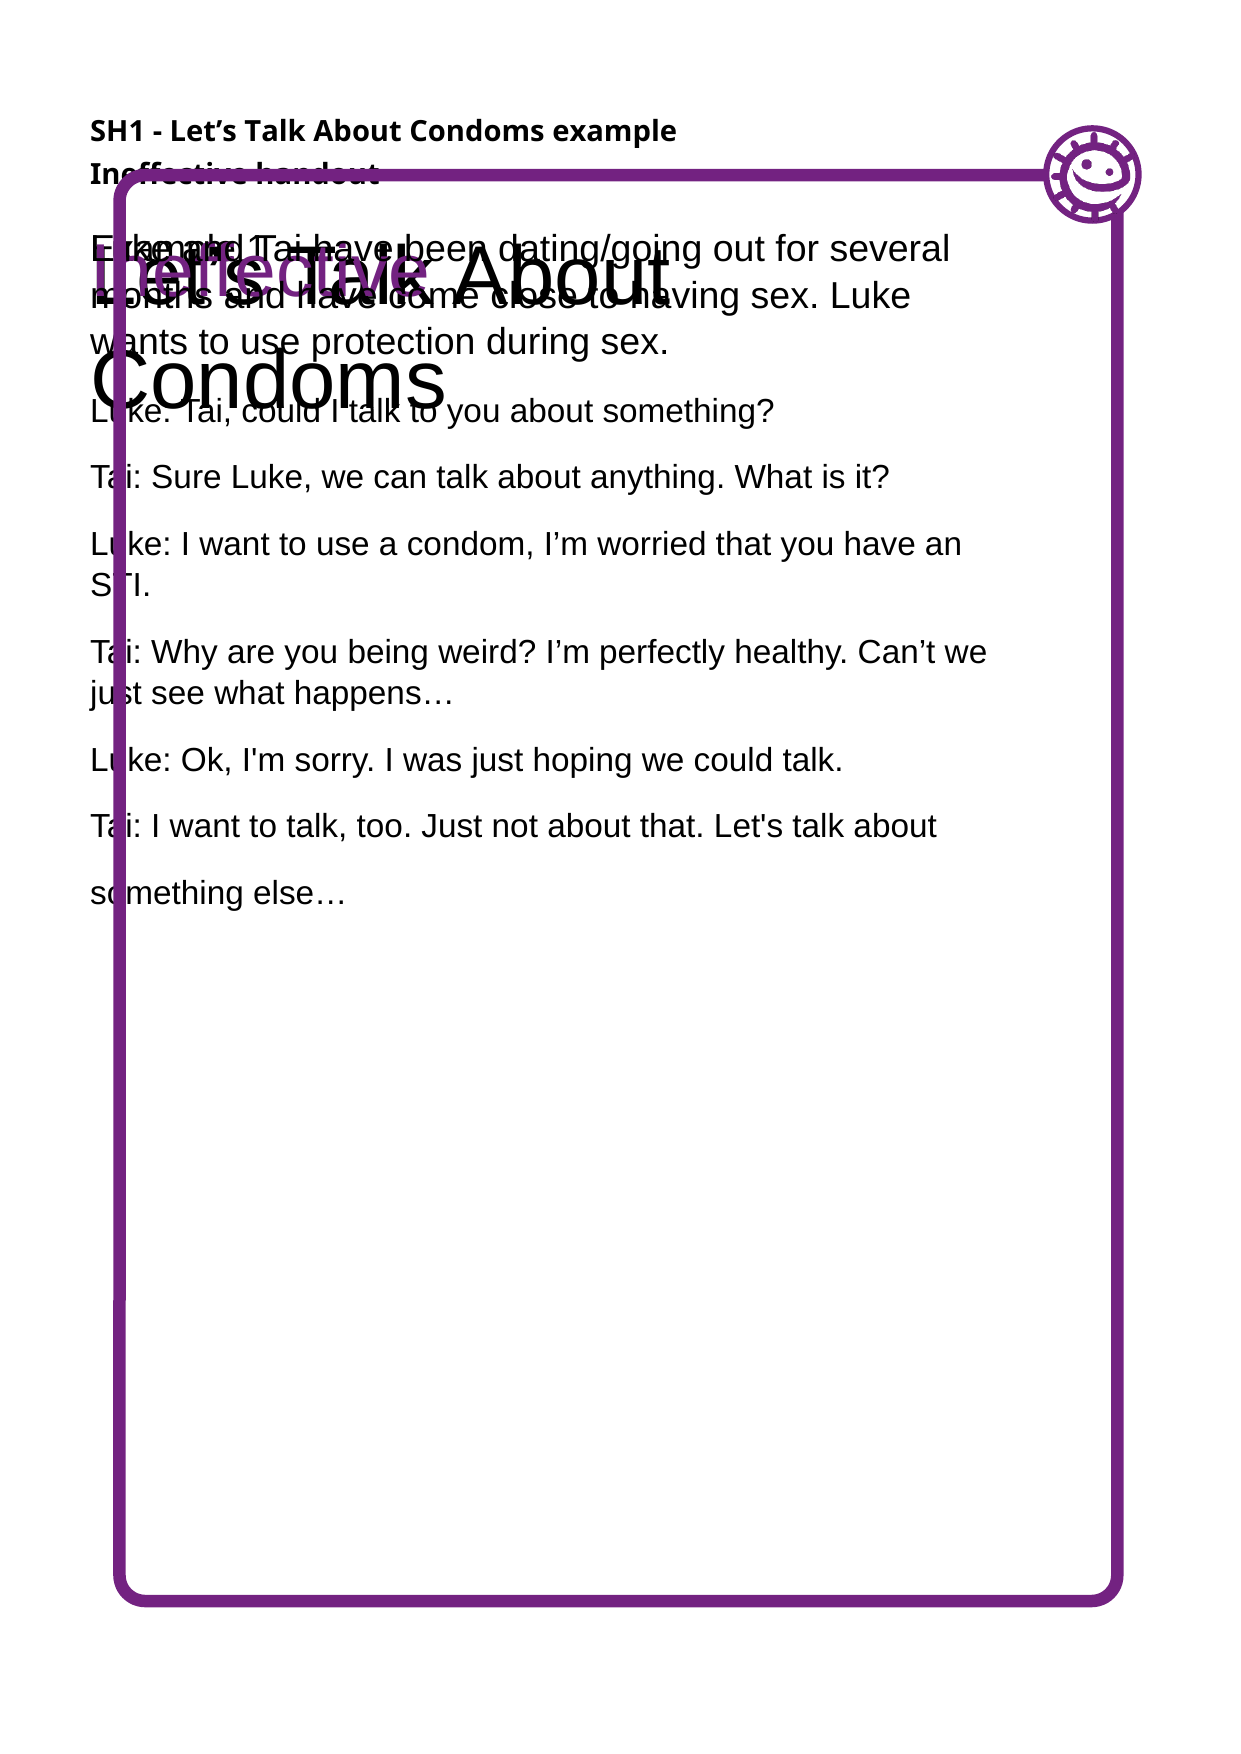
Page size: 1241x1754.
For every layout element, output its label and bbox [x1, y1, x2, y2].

picture [1051, 132, 1135, 222]
